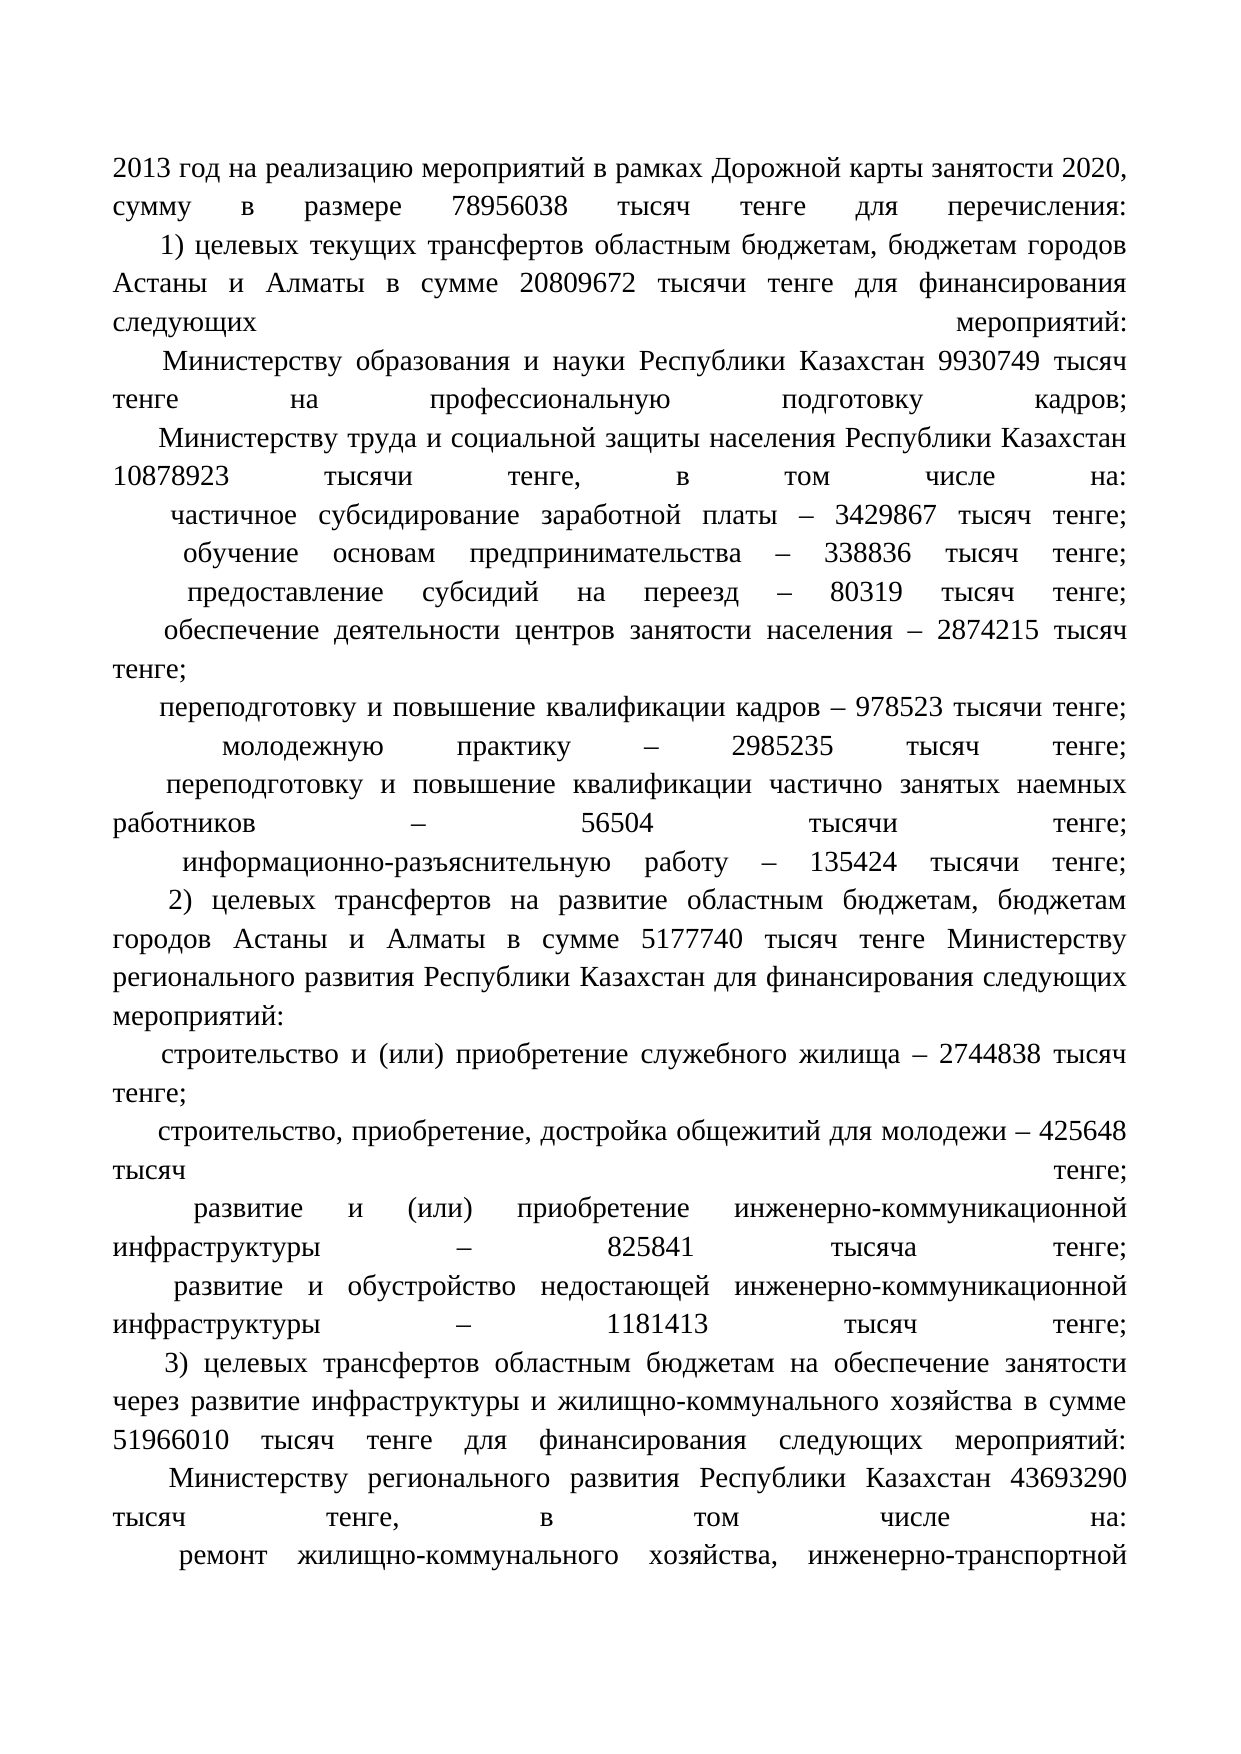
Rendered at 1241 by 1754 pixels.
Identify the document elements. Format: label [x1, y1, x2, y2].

text [112, 150, 1128, 1571]
